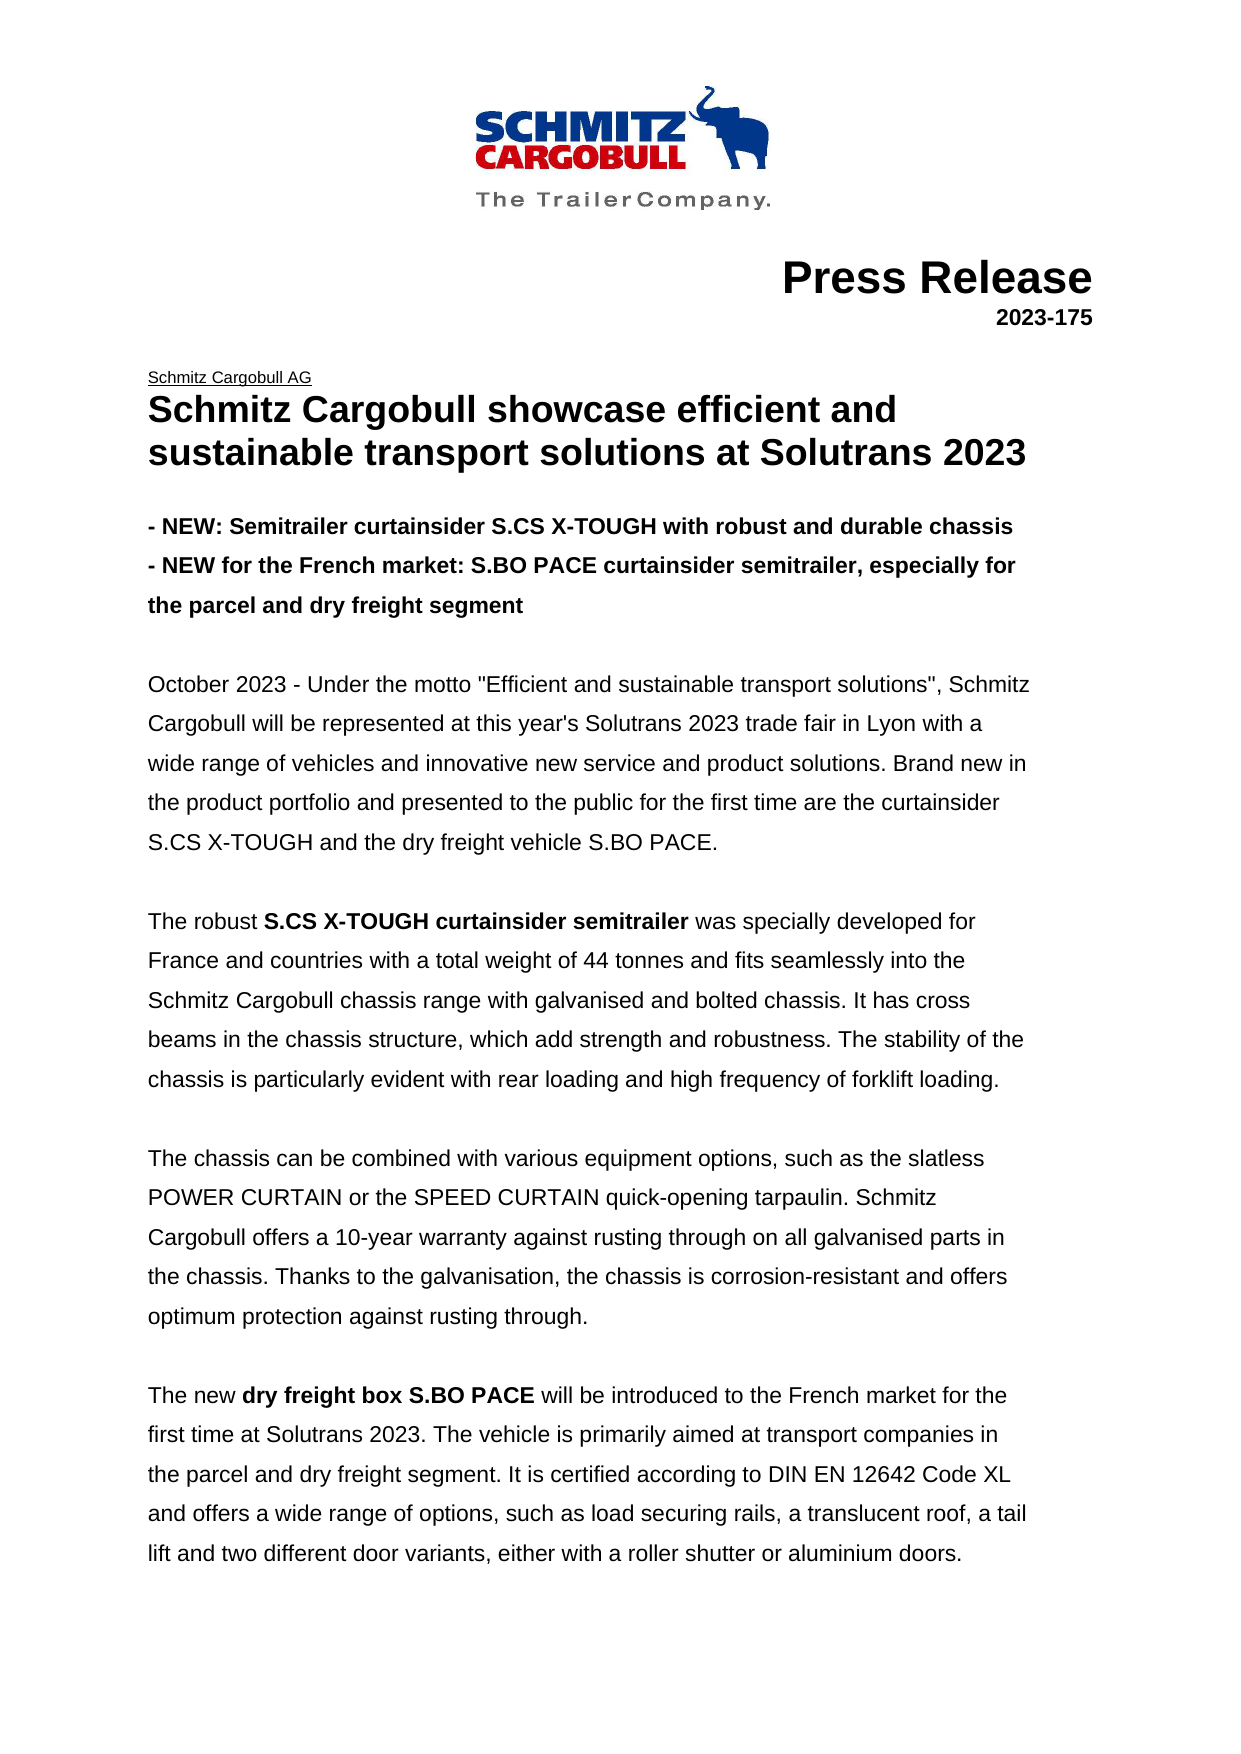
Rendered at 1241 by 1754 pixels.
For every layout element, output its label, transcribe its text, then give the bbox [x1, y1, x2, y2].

text - NEW for the French market: S.BO PACE curtainsider semitrailer, especially for the parcel and dry freight segment [148, 552, 1033, 618]
picture [475, 86, 770, 210]
text The chassis can be combined with various equipment options, such as the slatless POWER CURTAIN or the SPEED CURTAIN quick-opening tarpaulin. Schmitz Cargobull offers a 10-year warranty against rusting through on all galvanised parts in the chassis. Thanks to the galvanisation, the chassis is corrosion-resistant and offers optimum protection against rusting through. [148, 1145, 1033, 1329]
text Schmitz Cargobull showcase efficient and sustainable transport solutions at Solutrans 2023 [148, 387, 1093, 473]
text The new dry freight box S.BO PACE will be introduced to the French market for the first time at Solutrans 2023. The vehicle is primarily aimed at transport companies in the parcel and dry freight segment. It is certified according to DIN EN 12642 Code XL and offers a wide range of options, such as load securing rails, a translucent roof, a tail lift and two different door variants, either with a roller shutter or aluminium doors. [148, 1382, 1033, 1566]
text - NEW: Semitrailer curtainsider S.CS X-TOUGH with robust and durable chassis [148, 513, 1033, 539]
text Press Release [443, 251, 1093, 303]
text 2023-175 [148, 303, 1093, 330]
text October 2023 - Under the motto "Efficient and sustainable transport solutions", Schmitz Cargobull will be represented at this year's Solutrans 2023 trade fair in Lyon with a wide range of vehicles and innovative new service and product solutions. Brand new in the product portfolio and presented to the public for the first time are the curtainsider S.CS X-TOUGH and the dry freight vehicle S.BO PACE. [148, 671, 1033, 855]
text Schmitz Cargobull AG [148, 368, 1093, 387]
text The robust S.CS X-TOUGH curtainsider semitrailer was specially developed for France and countries with a total weight of 44 tonnes and fits seamlessly into the Schmitz Cargobull chassis range with galvanised and bolted chassis. It has cross beams in the chassis structure, which add strength and robustness. The stability of the chassis is particularly evident with rear loading and high frequency of forklift loading. [148, 908, 1033, 1092]
